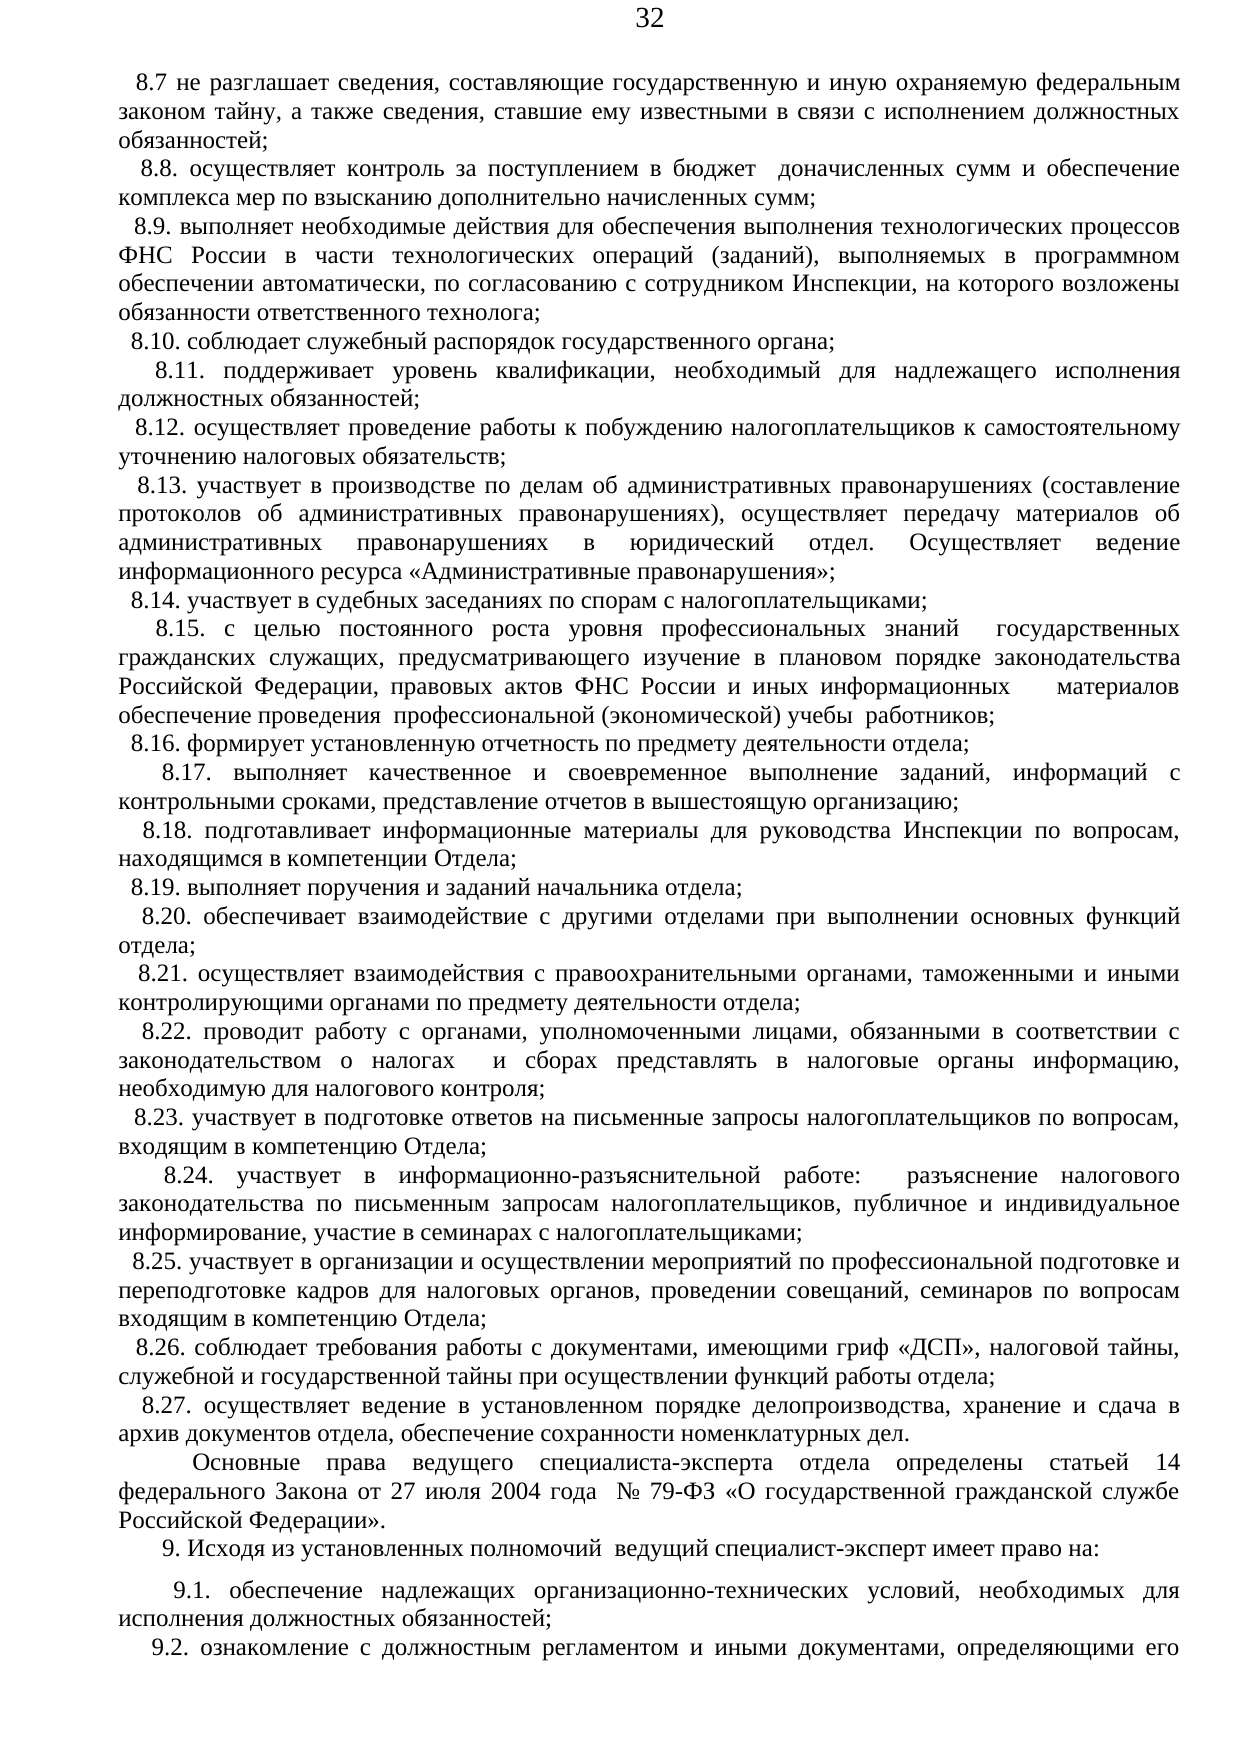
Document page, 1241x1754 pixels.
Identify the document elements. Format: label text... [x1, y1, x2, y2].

text 9. Исходя из установленных полномочий ведущий специалист-эксперт имеет право на: [118, 1533, 1181, 1562]
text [118, 1632, 1181, 1661]
text 8.24. участвует в информационно-разъяснительной работе: разъяснение налогового законодательства по письменным запросам налогоплательщиков, публичное и индивидуальное информирование, участие в семинарах с налогоплательщиками; [118, 1160, 1181, 1246]
text 9.1. обеспечение надлежащих организационно-технических условий, необходимых для исполнения должностных обязанностей; [118, 1575, 1181, 1632]
text 8.17. выполняет качественное и своевременное выполнение заданий, информаций с контрольными сроками, представление отчетов в вышестоящую организацию; [118, 757, 1181, 815]
text Основные права ведущего специалиста-эксперта отдела определены статьей 14 федерального Закона от 27 июля 2004 года № 79-ФЗ «О государственной гражданской службе Российской Федерации». [118, 1447, 1181, 1533]
text 8.10. соблюдает служебный распорядок государственного органа; [118, 326, 1181, 355]
text 8.7 не разглашает сведения, составляющие государственную и иную охраняемую федеральным законом тайну, а также сведения, ставшие ему известными в связи с исполнением должностных обязанностей; [118, 67, 1181, 153]
text 8.21. осуществляет взаимодействия с правоохранительными органами, таможенными и иными контролирующими органами по предмету деятельности отдела; [118, 958, 1181, 1016]
text 8.14. участвует в судебных заседаниях по спорам с налогоплательщиками; [118, 585, 1181, 613]
text 8.8. осуществляет контроль за поступлением в бюджет доначисленных сумм и обеспечение комплекса мер по взысканию дополнительно начисленных сумм; [118, 153, 1181, 211]
text 8.16. формирует установленную отчетность по предмету деятельности отдела; [118, 728, 1181, 757]
text 8.27. осуществляет ведение в установленном порядке делопроизводства, хранение и сдача в архив документов отдела, обеспечение сохранности номенклатурных дел. [118, 1390, 1181, 1447]
text 8.12. осуществляет проведение работы к побуждению налогоплательщиков к самостоятельному уточнению налоговых обязательств; [118, 412, 1181, 470]
text 8.15. с целью постоянного роста уровня профессиональных знаний государственных гражданских служащих, предусматривающего изучение в плановом порядке законодательства Российской Федерации, правовых актов ФНС России и иных информационных материалов обеспечение проведения профессиональной (экономической) учебы работников; [118, 613, 1181, 728]
text 8.19. выполняет поручения и заданий начальника отдела; [118, 872, 1181, 901]
text 8.26. соблюдает требования работы с документами, имеющими гриф «ДСП», налоговой тайны, служебной и государственной тайны при осуществлении функций работы отдела; [118, 1332, 1181, 1390]
text 8.25. участвует в организации и осуществлении мероприятий по профессиональной подготовке и переподготовке кадров для налоговых органов, проведении совещаний, семинаров по вопросам входящим в компетенцию Отдела; [118, 1246, 1181, 1332]
text 8.11. поддерживает уровень квалификации, необходимый для надлежащего исполнения должностных обязанностей; [118, 355, 1181, 412]
text 8.20. обеспечивает взаимодействие с другими отделами при выполнении основных функций отдела; [118, 901, 1181, 958]
text 8.13. участвует в производстве по делам об административных правонарушениях (составление протоколов об административных правонарушениях), осуществляет передачу материалов об административных правонарушениях в юридический отдел. Осуществляет ведение информационного ресурса «Административные правонарушения»; [118, 470, 1181, 585]
text 8.9. выполняет необходимые действия для обеспечения выполнения технологических процессов ФНС России в части технологических операций (заданий), выполняемых в программном обеспечении автоматически, по согласованию с сотрудником Инспекции, на которого возложены обязанности ответственного технолога; [118, 211, 1181, 326]
text 8.23. участвует в подготовке ответов на письменные запросы налогоплательщиков по вопросам, входящим в компетенцию Отдела; [118, 1102, 1181, 1160]
text 8.22. проводит работу с органами, уполномоченными лицами, обязанными в соответствии с законодательством о налогах и сборах представлять в налоговые органы информацию, необходимую для налогового контроля; [118, 1016, 1181, 1102]
text 8.18. подготавливает информационные материалы для руководства Инспекции по вопросам, находящимся в компетенции Отдела; [118, 815, 1181, 872]
